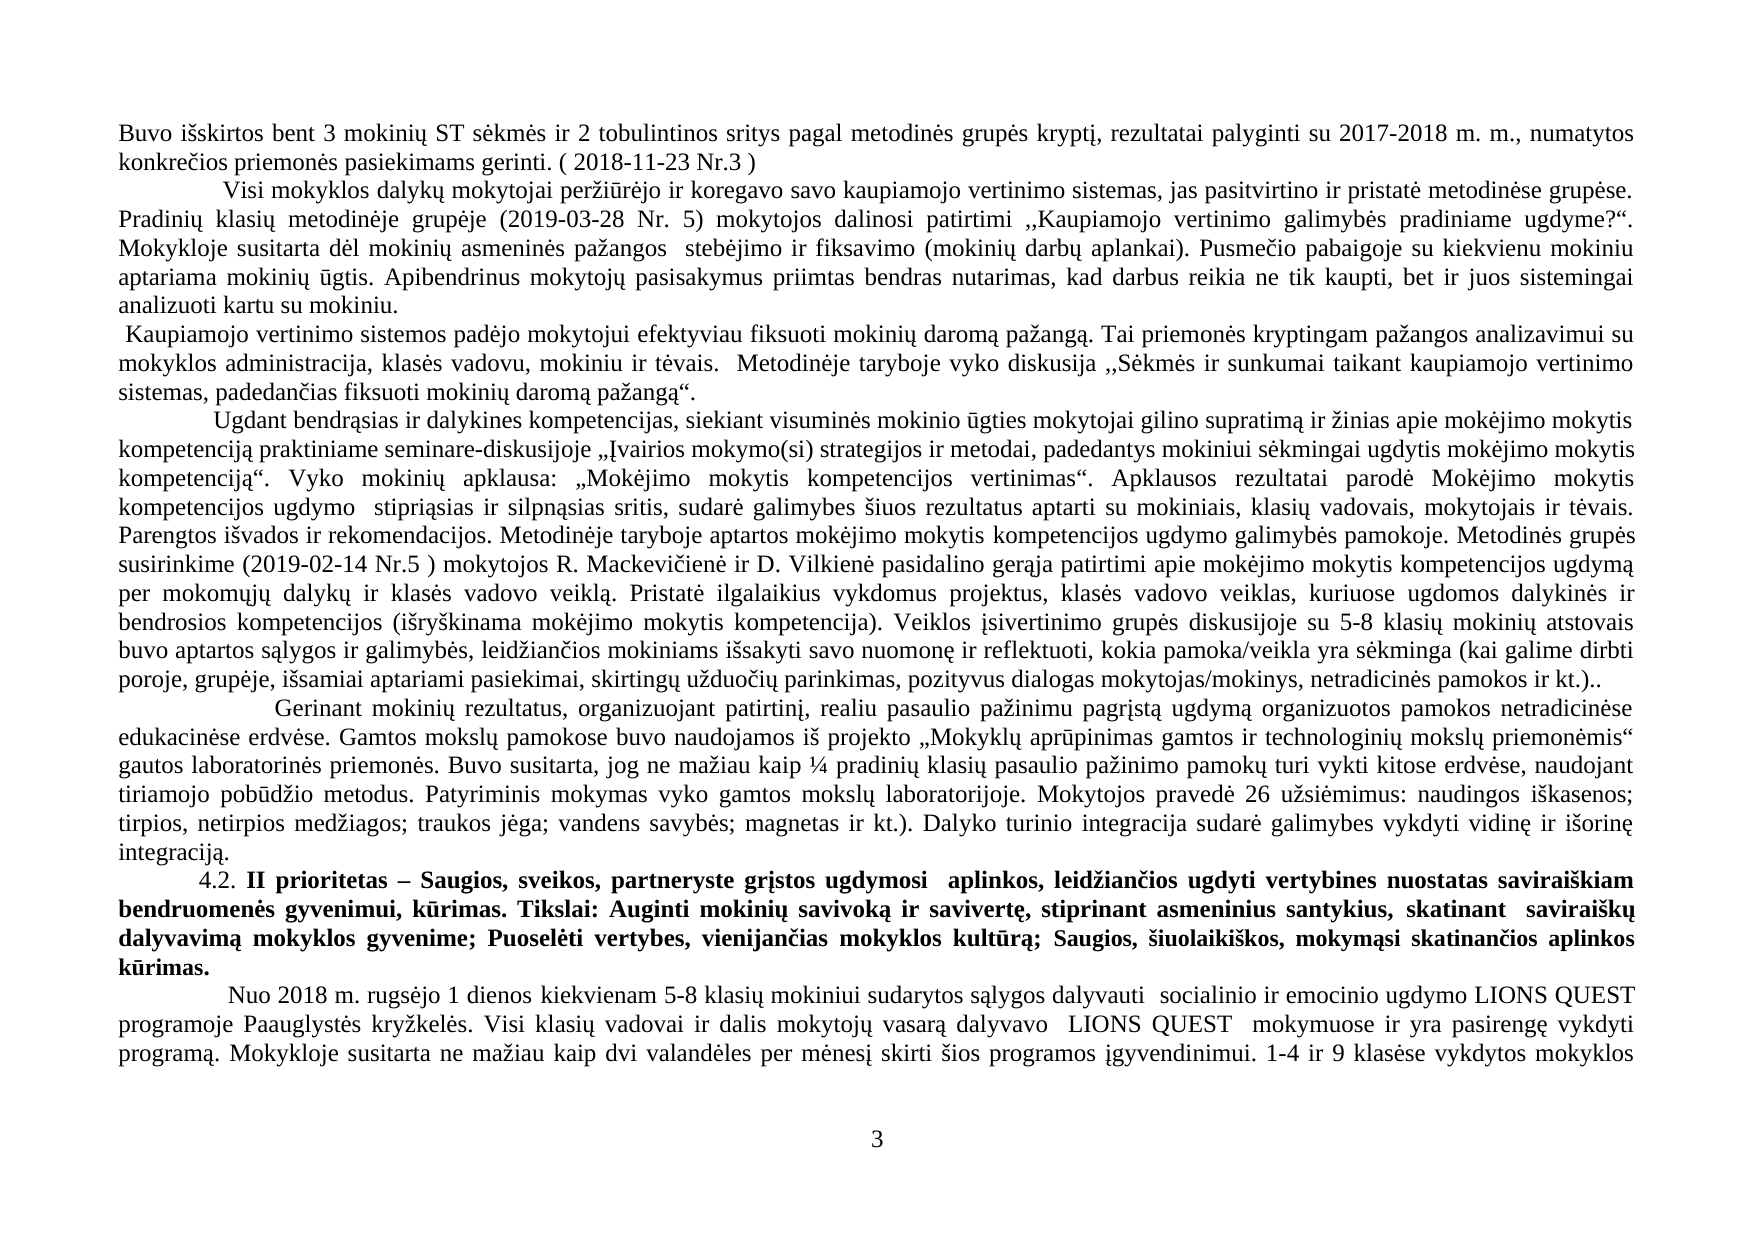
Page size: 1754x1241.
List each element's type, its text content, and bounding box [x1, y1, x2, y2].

text 4.2. II prioritetas – Saugios, sveikos, partneryste grįstos ugdymosi aplinkos, leidžiančios ugdyti vertybines nuostatas saviraiškiam bendruomenės gyvenimui, kūrimas. Tikslai: Auginti mokinių savivoką ir savivertę, stiprinant asmeninius santykius, skatinant saviraiškų dalyvavimą mokyklos gyvenime; Puoselėti vertybes, vienijančias mokyklos kultūrą; Saugios, šiuolaikiškos, mokymąsi skatinančios aplinkos kūrimas. [118, 866, 1636, 981]
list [118, 118, 1636, 176]
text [118, 981, 1636, 1067]
text Ugdant bendrąsias ir dalykines kompetencijas, siekiant visuminės mokinio ūgties mokytojai gilino supratimą ir žinias apie mokėjimo mokytis kompetenciją praktiniame seminare-diskusijoje „Įvairios mokymo(si) strategijos ir metodai, padedantys mokiniui sėkmingai ugdytis mokėjimo mokytis kompetenciją“. Vyko mokinių apklausa: „Mokėjimo mokytis kompetencijos vertinimas“. Apklausos rezultatai parodė Mokėjimo mokytis kompetencijos ugdymo stipriąsias ir silpnąsias sritis, sudarė galimybes šiuos rezultatus aptarti su mokiniais, klasių vadovais, mokytojais ir tėvais. Parengtos išvados ir rekomendacijos. Metodinėje taryboje aptartos mokėjimo mokytis kompetencijos ugdymo galimybės pamokoje. Metodinės grupės susirinkime (2019-02-14 Nr.5 ) mokytojos R. Mackevičienė ir D. Vilkienė pasidalino gerąja patirtimi apie mokėjimo mokytis kompetencijos ugdymą per mokomųjų dalykų ir klasės vadovo veiklą. Pristatė ilgalaikius vykdomus projektus, klasės vadovo veiklas, kuriuose ugdomos dalykinės ir bendrosios kompetencijos (išryškinama mokėjimo mokytis kompetencija). Veiklos įsivertinimo grupės diskusijoje su 5-8 klasių mokinių atstovais buvo aptartos sąlygos ir galimybės, leidžiančios mokiniams išsakyti savo nuomonę ir reflektuoti, kokia pamoka/veikla yra sėkminga (kai galime dirbti poroje, grupėje, išsamiai aptariami pasiekimai, skirtingų užduočių parinkimas, pozityvus dialogas mokytojas/mokinys, netradicinės pamokos ir kt.).. [118, 406, 1636, 693]
text Gerinant mokinių rezultatus, organizuojant patirtinį, realiu pasaulio pažinimu pagrįstą ugdymą organizuotos pamokos netradicinėse edukacinėse erdvėse. Gamtos mokslų pamokose buvo naudojamos iš projekto „Mokyklų aprūpinimas gamtos ir technologinių mokslų priemonėmis“ gautos laboratorinės priemonės. Buvo susitarta, jog ne mažiau kaip ¼ pradinių klasių pasaulio pažinimo pamokų turi vykti kitose erdvėse, naudojant tiriamojo pobūdžio metodus. Patyriminis mokymas vyko gamtos mokslų laboratorijoje. Mokytojos pravedė 26 užsiėmimus: naudingos iškasenos; tirpios, netirpios medžiagos; traukos jėga; vandens savybės; magnetas ir kt.). Dalyko turinio integracija sudarė galimybes vykdyti vidinę ir išorinę integraciją. [118, 693, 1636, 866]
list Kaupiamojo vertinimo sistemos padėjo mokytojui efektyviau fiksuoti mokinių daromą pažangą. Tai priemonės kryptingam pažangos analizavimui su mokyklos administracija, klasės vadovu, mokiniu ir tėvais. Metodinėje taryboje vyko diskusija ,,Sėkmės ir sunkumai taikant kaupiamojo vertinimo sistemas, padedančias fiksuoti mokinių daromą pažangą“. [118, 319, 1636, 406]
text Visi mokyklos dalykų mokytojai peržiūrėjo ir koregavo savo kaupiamojo vertinimo sistemas, jas pasitvirtino ir pristatė metodinėse grupėse. Pradinių klasių metodinėje grupėje (2019-03-28 Nr. 5) mokytojos dalinosi patirtimi ,,Kaupiamojo vertinimo galimybės pradiniame ugdyme?“. Mokykloje susitarta dėl mokinių asmeninės pažangos stebėjimo ir fiksavimo (mokinių darbų aplankai). Pusmečio pabaigoje su kiekvienu mokiniu aptariama mokinių ūgtis. Apibendrinus mokytojų pasisakymus priimtas bendras nutarimas, kad darbus reikia ne tik kaupti, bet ir juos sistemingai analizuoti kartu su mokiniu. [118, 176, 1636, 319]
